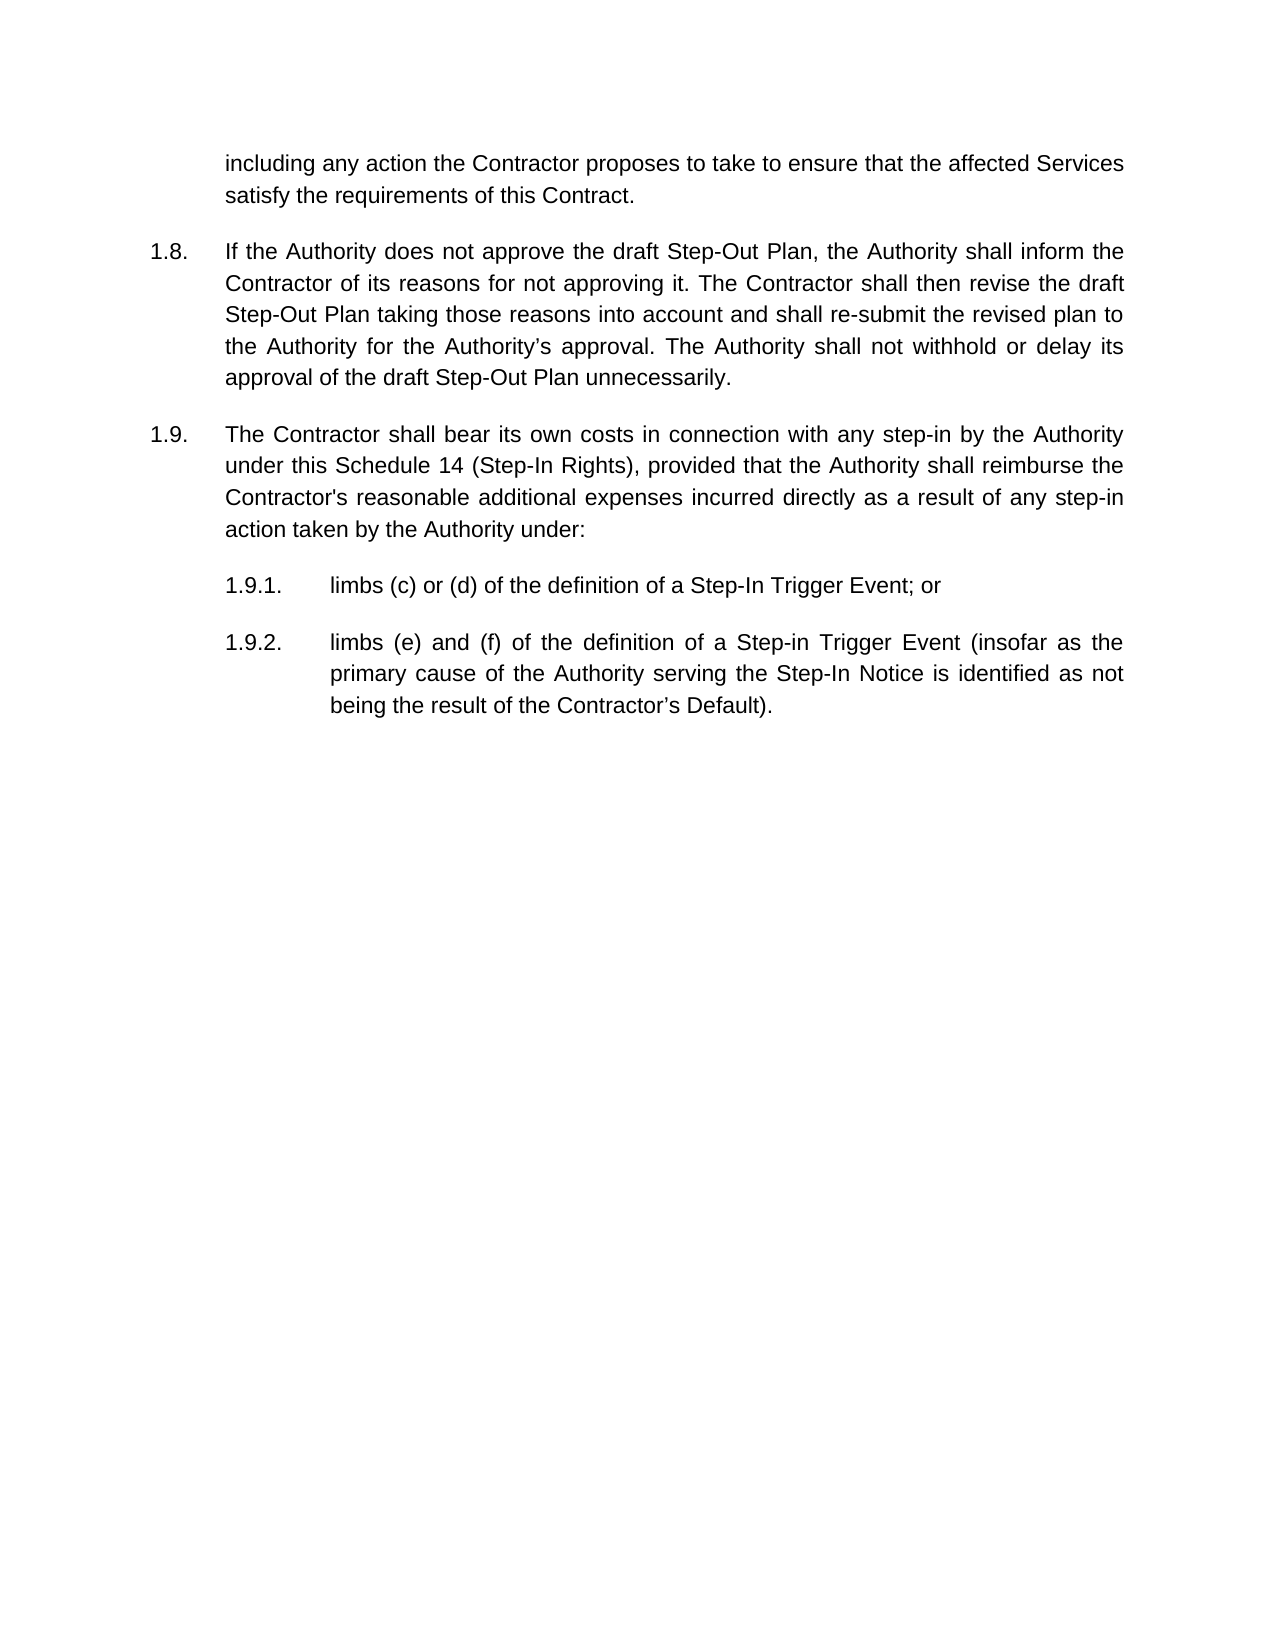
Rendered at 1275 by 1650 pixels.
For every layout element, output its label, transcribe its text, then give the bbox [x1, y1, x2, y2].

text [150, 150, 1125, 208]
text The Contractor shall bear its own costs in connection with any step-in by the Authority under this Schedule 14 (Step-In Rights), provided that the Authority shall reimburse the Contractor's reasonable additional expenses incurred directly as a result of any step-in action taken by the Authority under: [150, 421, 1125, 542]
text If the Authority does not approve the draft Step-Out Plan, the Authority shall inform the Contractor of its reasons for not approving it. The Contractor shall then revise the draft Step-Out Plan taking those reasons into account and shall re-submit the revised plan to the Authority for the Authority’s approval. The Authority shall not withhold or delay its approval of the draft Step-Out Plan unnecessarily. [150, 238, 1125, 391]
text limbs (e) and (f) of the definition of a Step-in Trigger Event (insofar as the primary cause of the Authority serving the Step-In Notice is identified as not being the result of the Contractor’s Default). [225, 629, 1125, 718]
text limbs (c) or (d) of the definition of a Step-In Trigger Event; or [225, 572, 1125, 598]
